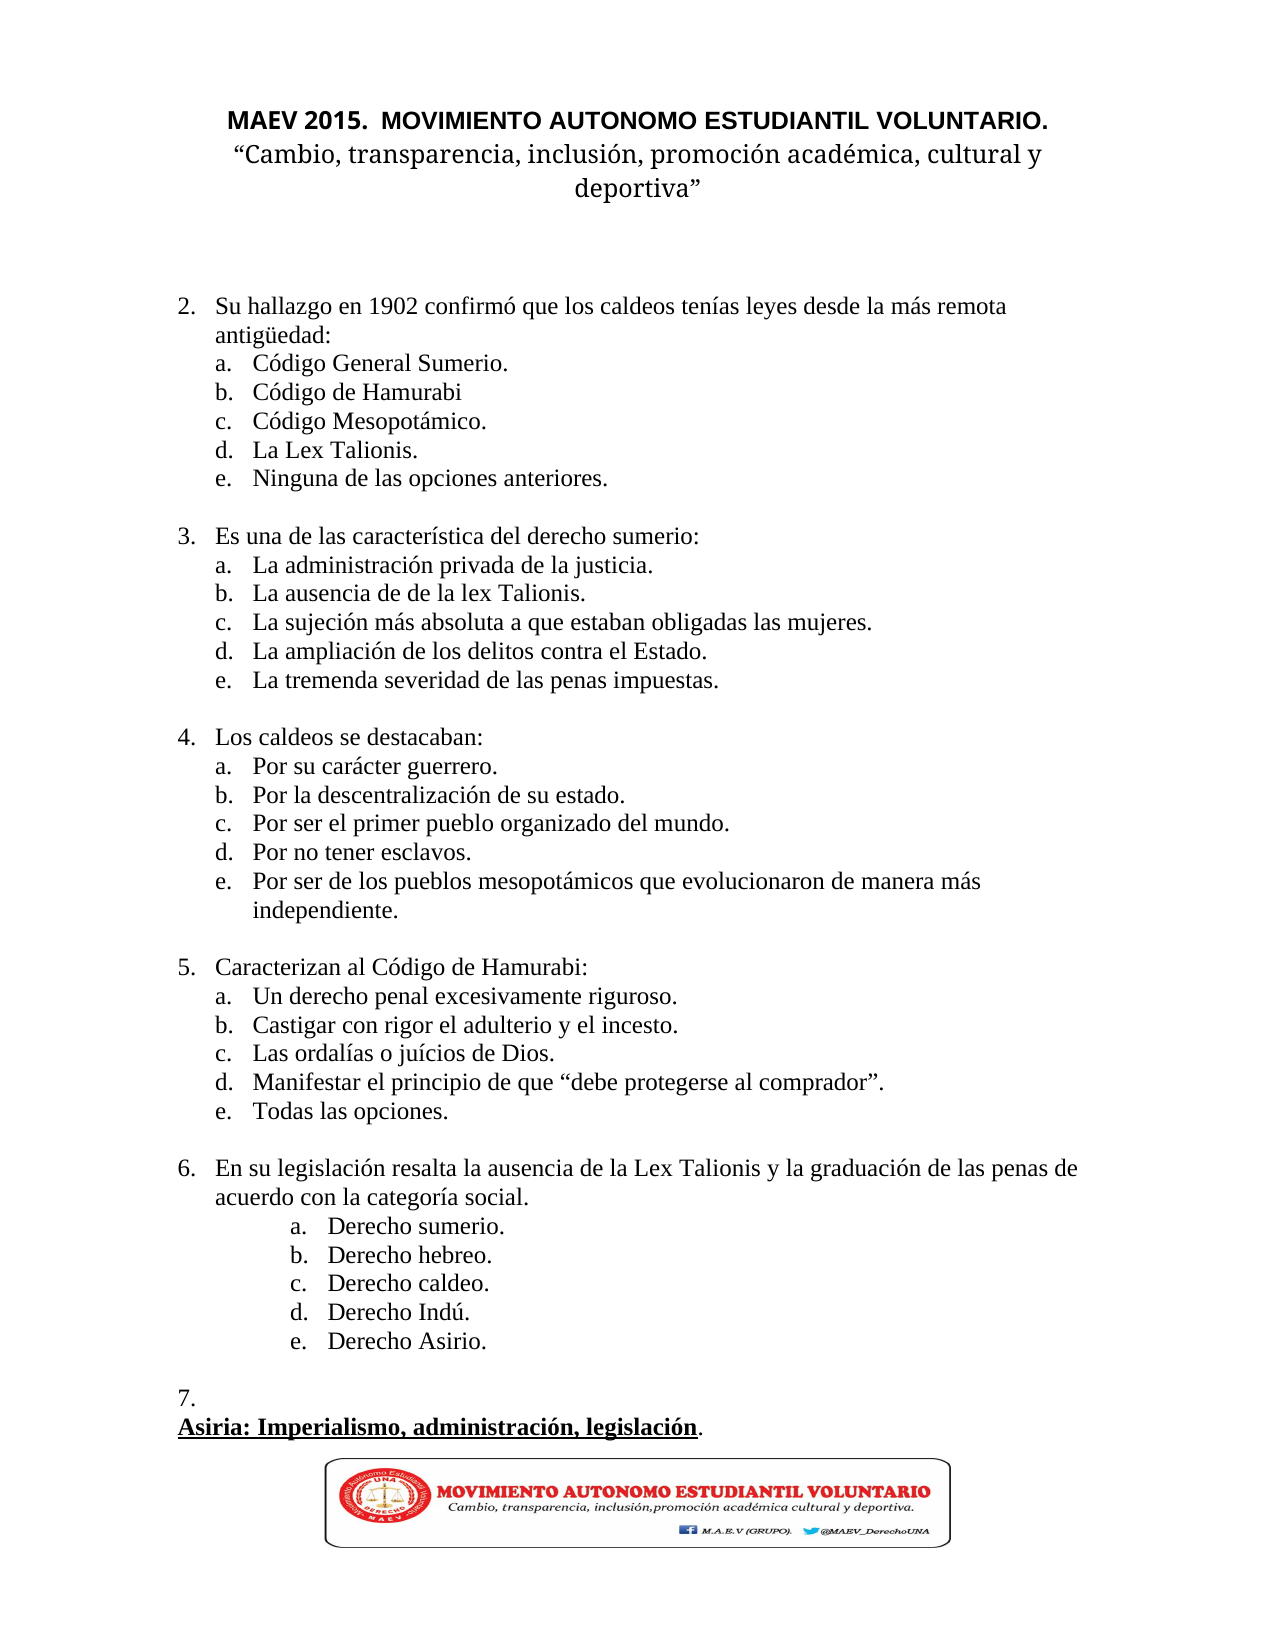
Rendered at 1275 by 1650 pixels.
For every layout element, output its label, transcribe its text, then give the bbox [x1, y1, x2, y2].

list Los caldeos se destacaban: [177, 722, 1098, 751]
list Ninguna de las opciones anteriores. [215, 463, 1098, 492]
list Por la descentralización de su estado. [215, 780, 1098, 808]
list Por no tener esclavos. [215, 837, 1098, 866]
list Derecho Indú. [290, 1297, 1098, 1326]
list Derecho Asirio. [290, 1326, 1098, 1355]
list Código Mesopotámico. [215, 406, 1098, 435]
list Castigar con rigor el adulterio y el incesto. [215, 1010, 1098, 1038]
list La sujeción más absoluta a que estaban obligadas las mujeres. [215, 607, 1098, 636]
list Código de Hamurabi [215, 377, 1098, 406]
list La administración privada de la justicia. [215, 550, 1098, 578]
list Las ordalías o juícios de Dios. [215, 1038, 1098, 1067]
list Código General Sumerio. [215, 348, 1098, 377]
list La tremenda severidad de las penas impuestas. [215, 665, 1098, 693]
list Derecho sumerio. [290, 1211, 1098, 1240]
list Su hallazgo en 1902 confirmó que los caldeos tenías leyes desde la más remota antigüedad: [177, 291, 1098, 348]
list En su legislación resalta la ausencia de y la graduación de las penas de acuerdo con la categoría social. [177, 1153, 1098, 1211]
list Por ser de los pueblos mesopotámicos que evolucionaron de manera más independiente. [215, 866, 1098, 923]
text Asiria: Imperialismo, administración, legislación. [177, 1412, 1098, 1441]
list Por su carácter guerrero. [215, 751, 1098, 780]
list Manifestar el principio de que “debe protegerse al comprador”. [215, 1067, 1098, 1096]
list Es una de las característica del derecho sumerio: [177, 521, 1098, 550]
list Derecho caldeo. [290, 1268, 1098, 1297]
list Caracterizan al Código de Hamurabi: [177, 952, 1098, 981]
list Por ser el primer pueblo organizado del mundo. [215, 808, 1098, 837]
list Un derecho penal excesivamente riguroso. [215, 981, 1098, 1010]
list Derecho hebreo. [290, 1240, 1098, 1268]
list La ausencia de de la lex Talionis. [215, 578, 1098, 607]
list Todas las opciones. [215, 1096, 1098, 1125]
picture [324, 1458, 951, 1548]
list La ampliación de los delitos contra el Estado. [215, 636, 1098, 665]
